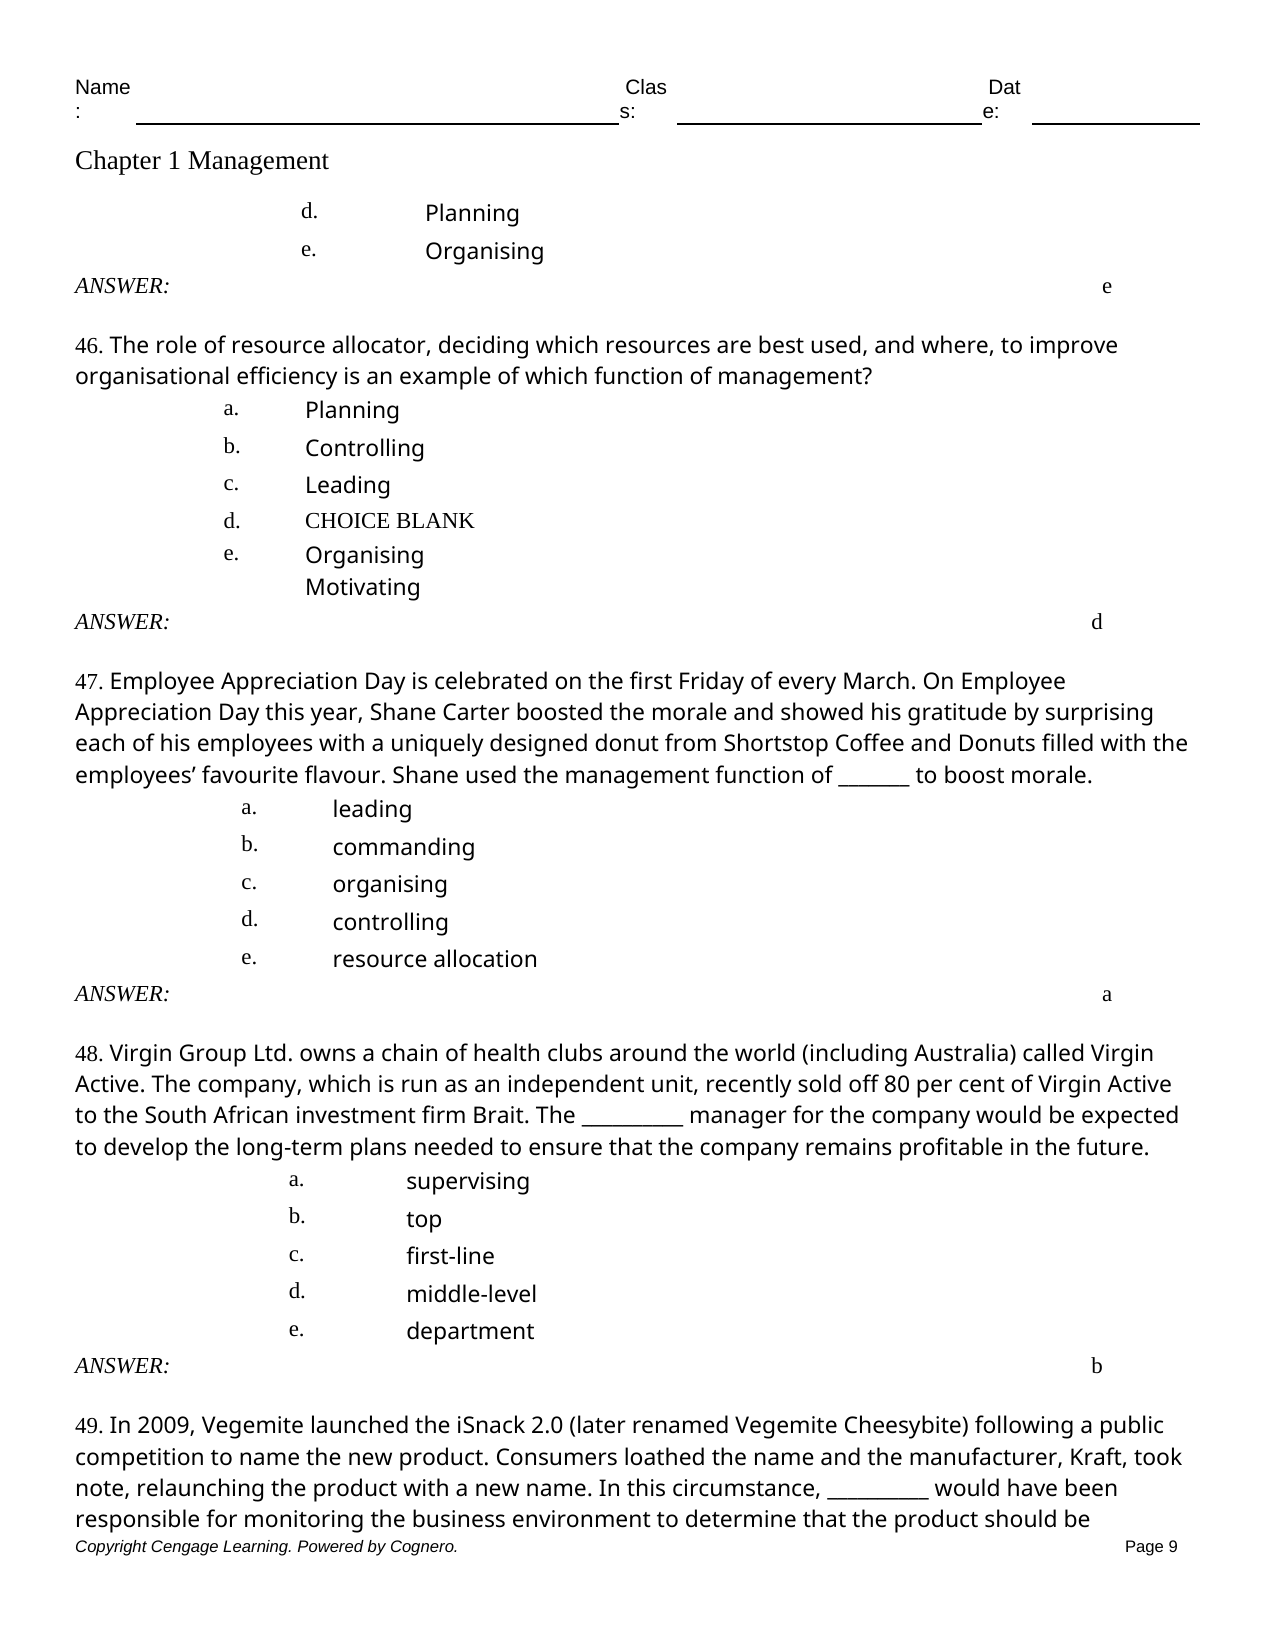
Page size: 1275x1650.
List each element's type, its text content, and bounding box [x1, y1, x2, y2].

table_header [75, 194, 1200, 302]
table_header 48. Virgin Group Ltd. owns a chain of health clubs around the world (including Australia) called Virgin Active. The company, which is run as an independent unit, recently sold off 80 per cent of Virgin Active to the South African investment firm Brait. The __________ manager for the company would be expected to develop the long-term plans needed to ensure that the company remains profitable in the future. [75, 1037, 1200, 1382]
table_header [75, 1409, 1200, 1534]
table_header 46. The role of resource allocator, deciding which resources are best used, and where, to improve organisational efficiency is an example of which function of management? [75, 329, 1200, 638]
table_header 47. Employee Appreciation Day is celebrated on the first Friday of every March. On Employee Appreciation Day this year, Shane Carter boosted the morale and showed his gratitude by surprising each of his employees with a uniquely designed donut from Shortstop Coffee and Donuts filled with the employees’ favourite flavour. Shane used the management function of _______ to boost morale. [75, 665, 1200, 1010]
